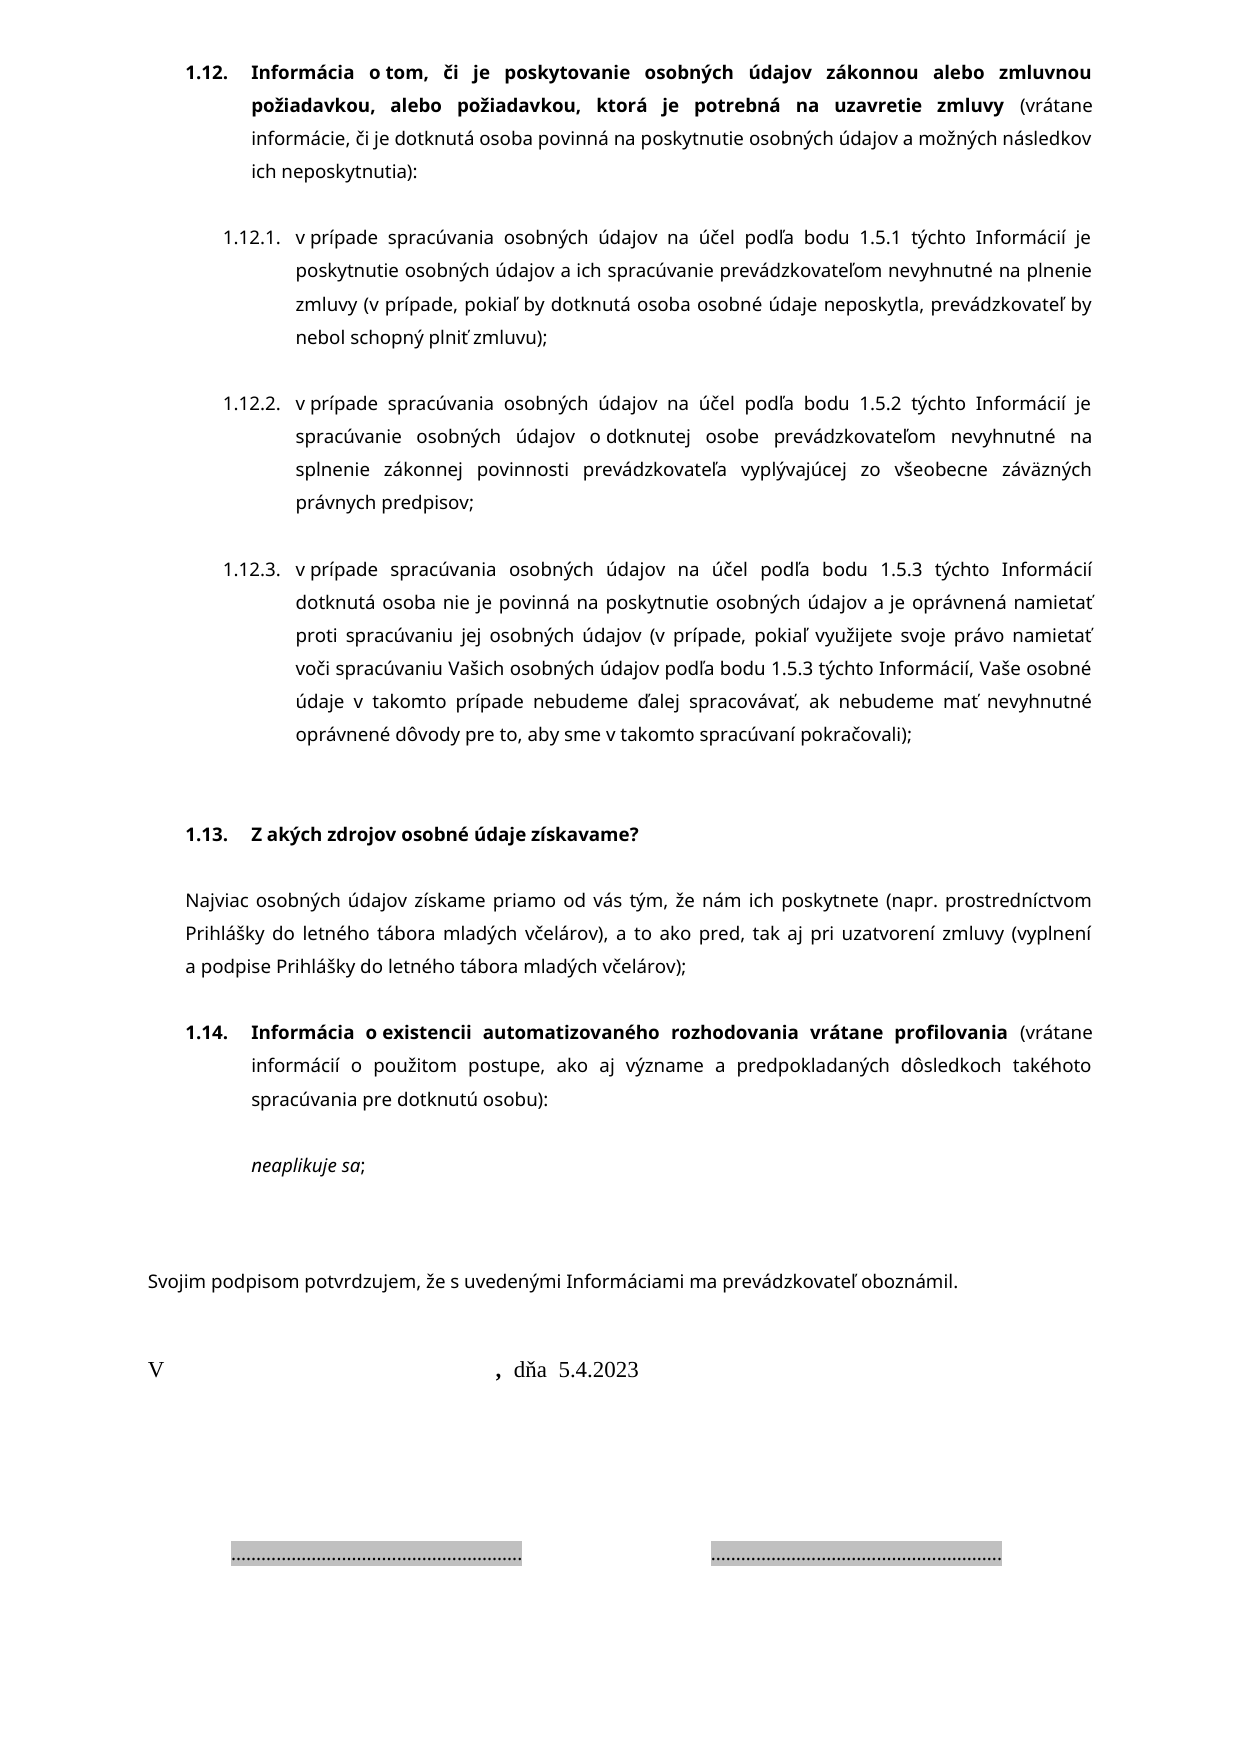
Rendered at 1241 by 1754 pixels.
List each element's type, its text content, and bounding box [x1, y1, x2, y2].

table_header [136, 1470, 616, 1574]
list v prípade spracúvania osobných údajov na účel podľa bodu 1.5.1 týchto Informácií je poskytnutie osobných údajov a ich spracúvanie prevádzkovateľom nevyhnutné na plnenie zmluvy (v prípade, pokiaľ by dotknutá osoba osobné údaje neposkytla, prevádzkovateľ by nebol schopný plniť zmluvu); [223, 225, 1093, 349]
text neaplikuje sa; [251, 1152, 1093, 1178]
text Svojim podpisom potvrdzujem, že s uvedenými Informáciami ma prevádzkovateľ oboznámil. [148, 1268, 1093, 1294]
list Z akých zdrojov osobné údaje získavame? [185, 821, 1093, 846]
list v prípade spracúvania osobných údajov na účel podľa bodu 1.5.3 týchto Informácií dotknutá osoba nie je povinná na poskytnutie osobných údajov a je oprávnená namietať proti spracúvaniu jej osobných údajov (v prípade, pokiaľ využijete svoje právo namietať voči spracúvaniu Vašich osobných údajov podľa bodu 1.5.3 týchto Informácií, Vaše osobné údaje v takomto prípade nebudeme ďalej spracovávať, ak nebudeme mať nevyhnutné oprávnené dôvody pre to, aby sme v takomto spracúvaní pokračovali); [223, 556, 1093, 747]
list v prípade spracúvania osobných údajov na účel podľa bodu 1.5.2 týchto Informácií je spracúvanie osobných údajov o dotknutej osobe prevádzkovateľom nevyhnutné na splnenie zákonnej povinnosti prevádzkovateľa vyplývajúcej zo všeobecne záväzných právnych predpisov; [223, 390, 1093, 515]
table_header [616, 1470, 1096, 1574]
list Informácia o existencii automatizovaného rozhodovania vrátane profilovania (vrátane informácií o použitom postupe, ako aj význame a predpokladaných dôsledkoch takéhoto spracúvania pre dotknutú osobu): [185, 1020, 1093, 1111]
text V , dňa 5.4.2023 [148, 1356, 1093, 1382]
list Informácia o tom, či je poskytovanie osobných údajov zákonnou alebo zmluvnou požiadavkou, alebo požiadavkou, ktorá je potrebná na uzavretie zmluvy (vrátane informácie, či je dotknutá osoba povinná na poskytnutie osobných údajov a možných následkov ich neposkytnutia): [185, 59, 1093, 184]
text Najviac osobných údajov získame priamo od vás tým, že nám ich poskytnete (napr. prostredníctvom Prihlášky do letného tábora mladých včelárov), a to ako pred, tak aj pri uzatvorení zmluvy (vyplnení a podpise Prihlášky do letného tábora mladých včelárov); [185, 887, 1093, 979]
